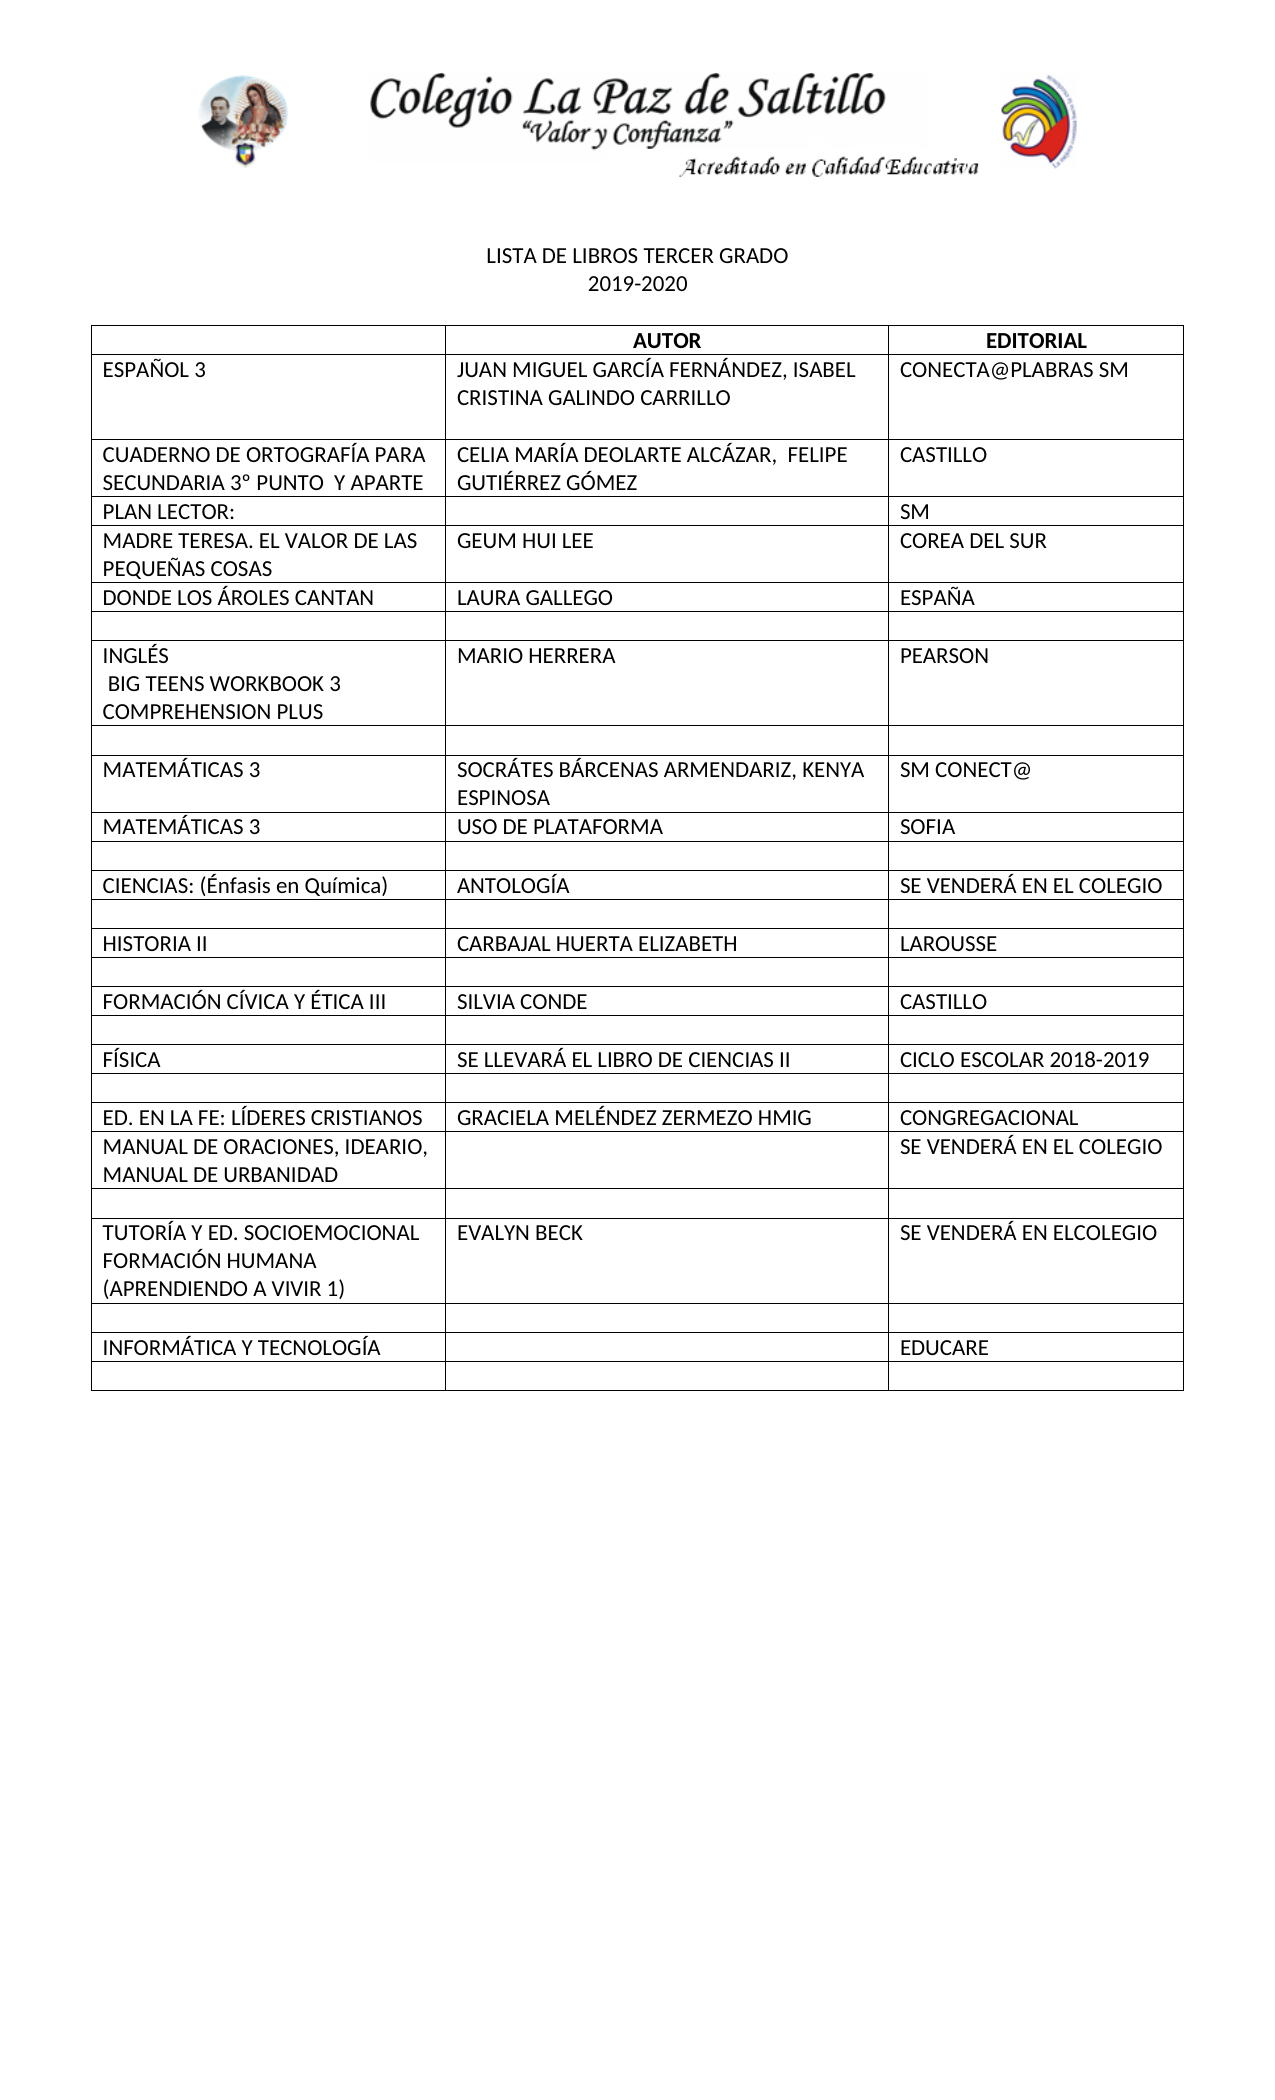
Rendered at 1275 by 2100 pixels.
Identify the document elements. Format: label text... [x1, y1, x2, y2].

picture [197, 73, 1078, 185]
table_cell [92, 612, 445, 640]
table_cell [92, 726, 445, 754]
table_cell MATEMÁTICAS 3 [92, 813, 445, 841]
table_header EDITORIAL [889, 326, 1183, 354]
table_cell [446, 497, 888, 525]
table_cell SM CONECT@ [889, 756, 1183, 812]
table_cell [446, 900, 888, 928]
table_cell FÍSICA [92, 1045, 445, 1073]
table_cell DONDE LOS ÁROLES CANTAN [92, 583, 445, 611]
table_cell [92, 958, 445, 986]
table_cell [889, 726, 1183, 754]
table_header AUTOR [446, 326, 888, 354]
table_cell [446, 842, 888, 870]
table_cell [92, 1362, 445, 1390]
table_cell [92, 1074, 445, 1102]
table_cell [92, 1189, 445, 1217]
table_cell COREA DEL SUR [889, 526, 1183, 582]
table_cell PEARSON [889, 641, 1183, 725]
table_cell [889, 1016, 1183, 1044]
table_cell [446, 1016, 888, 1044]
table_cell ESPAÑA [889, 583, 1183, 611]
table_cell EVALYN BECK [446, 1219, 888, 1302]
table_cell SM [889, 497, 1183, 525]
table_cell GEUM HUI LEE [446, 526, 888, 582]
table_cell [92, 1016, 445, 1044]
table_cell HISTORIA II [92, 929, 445, 957]
table_cell [446, 958, 888, 986]
table_cell GRACIELA MELÉNDEZ ZERMEZO HMIG [446, 1103, 888, 1131]
table_cell [889, 1362, 1183, 1390]
table_cell SE VENDERÁ EN ELCOLEGIO [889, 1219, 1183, 1302]
table_cell CONECTA@PLABRAS SM [889, 355, 1183, 439]
table_cell INGLÉS BIG TEENS WORKBOOK 3 COMPREHENSION PLUS [92, 641, 445, 725]
table_cell ED. EN LA FE: LÍDERES CRISTIANOS [92, 1103, 445, 1131]
table_cell PLAN LECTOR: [92, 497, 445, 525]
table_cell MADRE TERESA. EL VALOR DE LAS PEQUEÑAS COSAS [92, 526, 445, 582]
table_cell [889, 958, 1183, 986]
table_cell LAURA GALLEGO [446, 583, 888, 611]
table_cell [446, 1189, 888, 1217]
table_cell SE VENDERÁ EN EL COLEGIO [889, 1132, 1183, 1188]
table_cell MARIO HERRERA [446, 641, 888, 725]
table_cell JUAN MIGUEL GARCÍA FERNÁNDEZ, ISABEL CRISTINA GALINDO CARRILLO [446, 355, 888, 439]
table_cell CUADERNO DE ORTOGRAFÍA PARA SECUNDARIA 3º PUNTO Y APARTE [92, 440, 445, 496]
table_cell MATEMÁTICAS 3 [92, 756, 445, 812]
table_cell [889, 1189, 1183, 1217]
table_cell [446, 1333, 888, 1361]
table_cell CIENCIAS: (Énfasis en Química) [92, 871, 445, 899]
table_cell INFORMÁTICA Y TECNOLOGÍA [92, 1333, 445, 1361]
table_cell ANTOLOGÍA [446, 871, 888, 899]
text 2019-2020 [177, 269, 1098, 297]
table_cell CELIA MARÍA DEOLARTE ALCÁZAR, FELIPE GUTIÉRREZ GÓMEZ [446, 440, 888, 496]
table_cell [92, 842, 445, 870]
table_cell [889, 1074, 1183, 1102]
text LISTA DE LIBROS TERCER GRADO [177, 241, 1098, 269]
table_cell [446, 1074, 888, 1102]
table_cell [446, 1362, 888, 1390]
table_cell CICLO ESCOLAR 2018-2019 [889, 1045, 1183, 1073]
table_cell CASTILLO [889, 440, 1183, 496]
table_cell CONGREGACIONAL [889, 1103, 1183, 1131]
table_cell TUTORÍA Y ED. SOCIOEMOCIONAL FORMACIÓN HUMANA (APRENDIENDO A VIVIR 1) [92, 1219, 445, 1302]
table_cell CASTILLO [889, 987, 1183, 1015]
table_cell [889, 900, 1183, 928]
table_cell CARBAJAL HUERTA ELIZABETH [446, 929, 888, 957]
table_cell EDUCARE [889, 1333, 1183, 1361]
table_cell [889, 842, 1183, 870]
table_cell SILVIA CONDE [446, 987, 888, 1015]
table_cell LAROUSSE [889, 929, 1183, 957]
table_cell SOCRÁTES BÁRCENAS ARMENDARIZ, KENYA ESPINOSA [446, 756, 888, 812]
table_header [92, 326, 445, 354]
table_cell MANUAL DE ORACIONES, IDEARIO, MANUAL DE URBANIDAD [92, 1132, 445, 1188]
table_cell [446, 612, 888, 640]
table_cell FORMACIÓN CÍVICA Y ÉTICA III [92, 987, 445, 1015]
table_cell USO DE PLATAFORMA [446, 813, 888, 841]
table_cell [446, 726, 888, 754]
table_cell ESPAÑOL 3 [92, 355, 445, 439]
table_cell SE LLEVARÁ EL LIBRO DE CIENCIAS II [446, 1045, 888, 1073]
table_cell SOFIA [889, 813, 1183, 841]
table_cell SE VENDERÁ EN EL COLEGIO [889, 871, 1183, 899]
table_cell [92, 900, 445, 928]
table_cell [889, 1304, 1183, 1332]
table_cell [446, 1304, 888, 1332]
table_cell [92, 1304, 445, 1332]
table_cell [446, 1132, 888, 1188]
table_cell [889, 612, 1183, 640]
